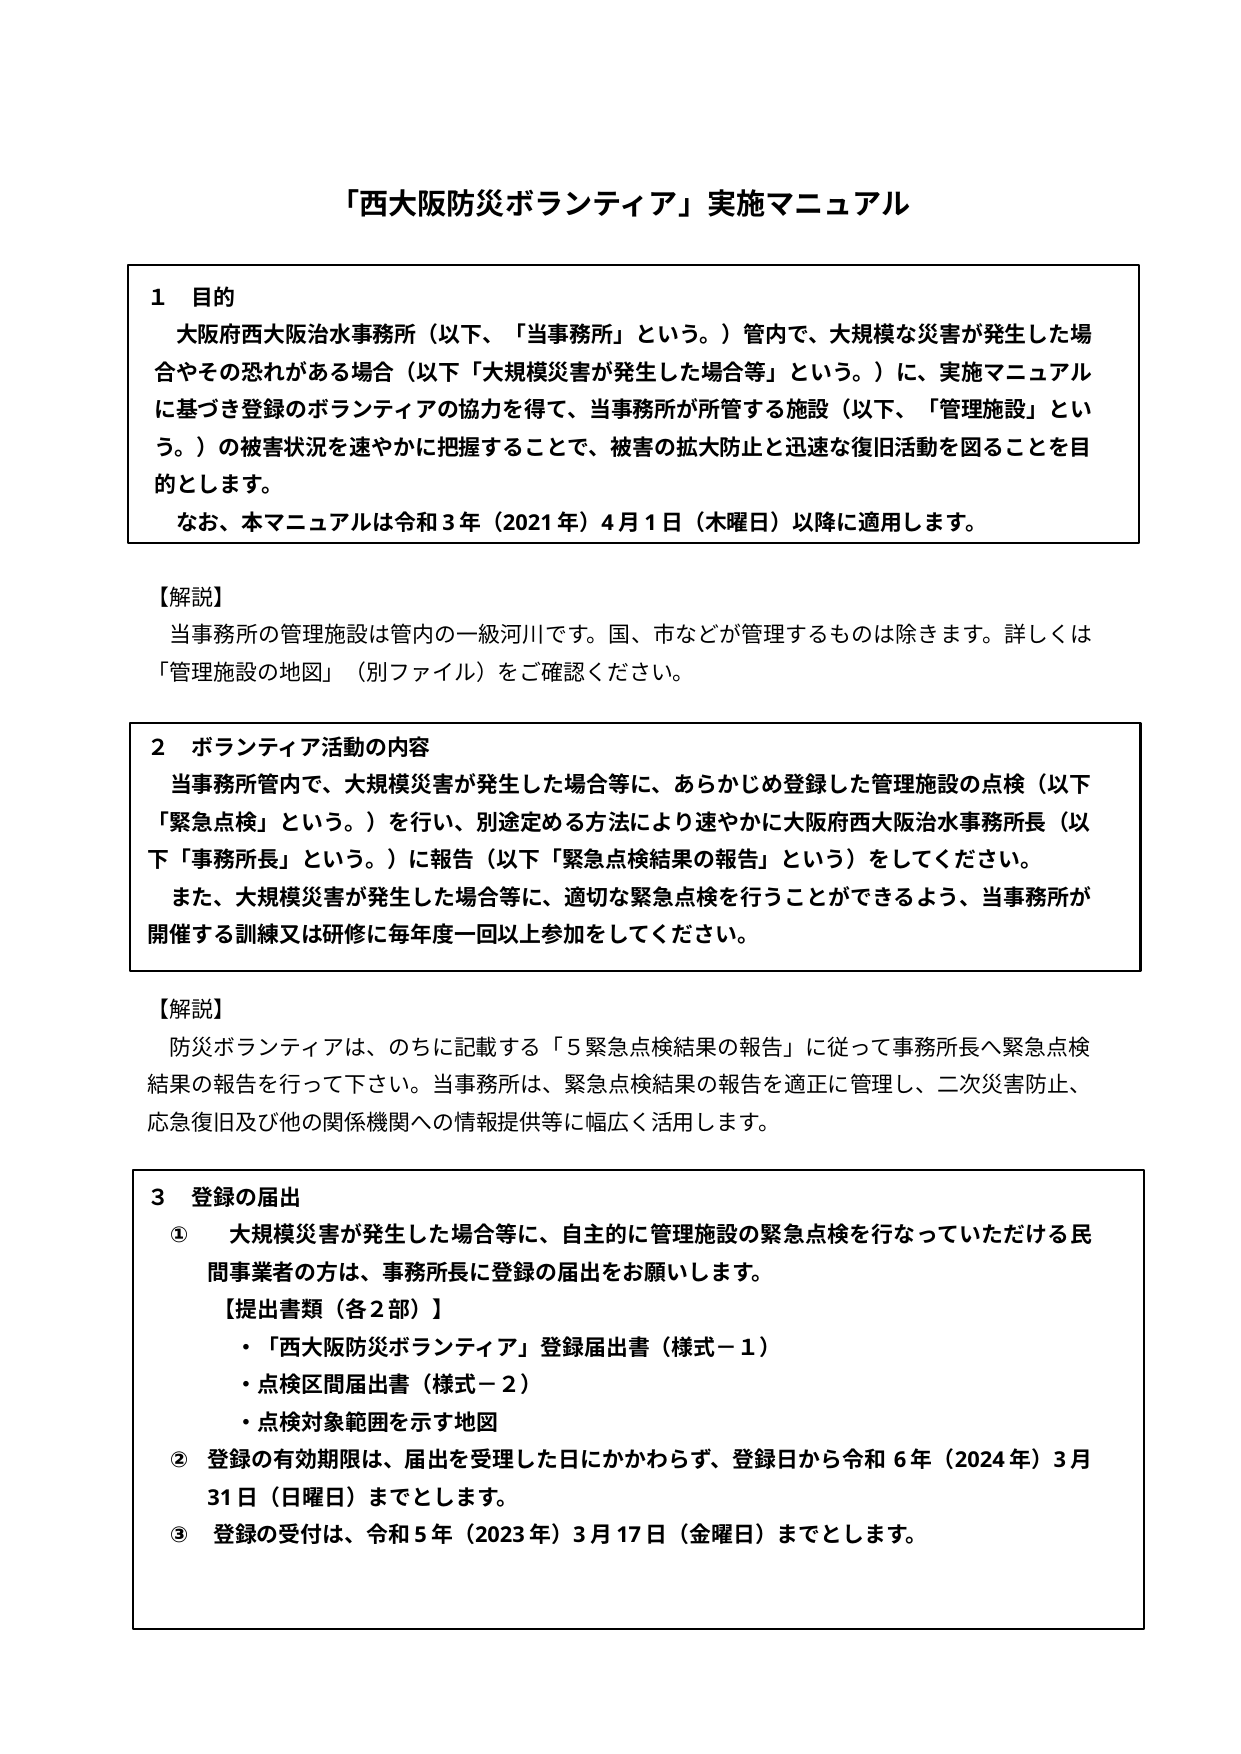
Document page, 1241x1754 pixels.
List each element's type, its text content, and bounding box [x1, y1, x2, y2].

text ３ 登録の届出 [148, 1177, 1092, 1214]
text なお、本マニュアルは令和3年（2021年）4月1日（木曜日）以降に適用します。 [154, 502, 1092, 539]
text 【解説】 [148, 577, 1092, 614]
text ・「西大阪防災ボランティア」登録届出書（様式－１） [148, 1327, 1092, 1364]
text ・点検区間届出書（様式－２） [148, 1364, 1092, 1402]
list 大規模災害が発生した場合等に、自主的に管理施設の緊急点検を行なっていただける民間事業者の方は、事務所長に登録の届出をお願いします。 [169, 1214, 1092, 1289]
text また、大規模災害が発生した場合等に、適切な緊急点検を行うことができるよう、当事務所が開催する訓練又は研修に毎年度一回以上参加をしてください。 [148, 877, 1092, 952]
text 「西大阪防災ボランティア」実施マニュアル [148, 164, 1092, 239]
text 当事務所の管理施設は管内の一級河川です。国、市などが管理するものは除きます。詳しくは「管理施設の地図」（別ファイル）をご確認ください。 [148, 614, 1092, 689]
list 登録の有効期限は、届出を受理した日にかかわらず、登録日から令和6年（2024年）3月31日（日曜日）までとします。 [169, 1439, 1092, 1514]
text 当事務所管内で、大規模災害が発生した場合等に、あらかじめ登録した管理施設の点検（以下「緊急点検」という。）を行い、別途定める方法により速やかに大阪府西大阪治水事務所長（以下「事務所長」という。）に報告（以下「緊急点検結果の報告」という）をしてください。 [148, 764, 1092, 877]
text 【提出書類（各２部）】 [148, 1289, 1092, 1327]
text 【解説】 [148, 989, 1092, 1027]
list 登録の受付は、令和5年（2023年）3月17日（金曜日）までとします。 [169, 1514, 1092, 1552]
text ２ ボランティア活動の内容 [148, 727, 1092, 764]
text 大阪府西大阪治水事務所（以下、「当事務所」という。）管内で、大規模な災害が発生した場合やその恐れがある場合（以下「大規模災害が発生した場合等」という。）に、実施マニュアルに基づき登録のボランティアの協力を得て、当事務所が所管する施設（以下、「管理施設」という。）の被害状況を速やかに把握することで、被害の拡大防止と迅速な復旧活動を図ることを目的とします。 [132, 314, 1092, 502]
text 防災ボランティアは、のちに記載する「５緊急点検結果の報告」に従って事務所長へ緊急点検結果の報告を行って下さい。当事務所は、緊急点検結果の報告を適正に管理し、二次災害防止、応急復旧及び他の関係機関への情報提供等に幅広く活用します。 [148, 1027, 1092, 1139]
text ・点検対象範囲を示す地図 [148, 1402, 1092, 1439]
text １ 目的 [148, 277, 1092, 314]
